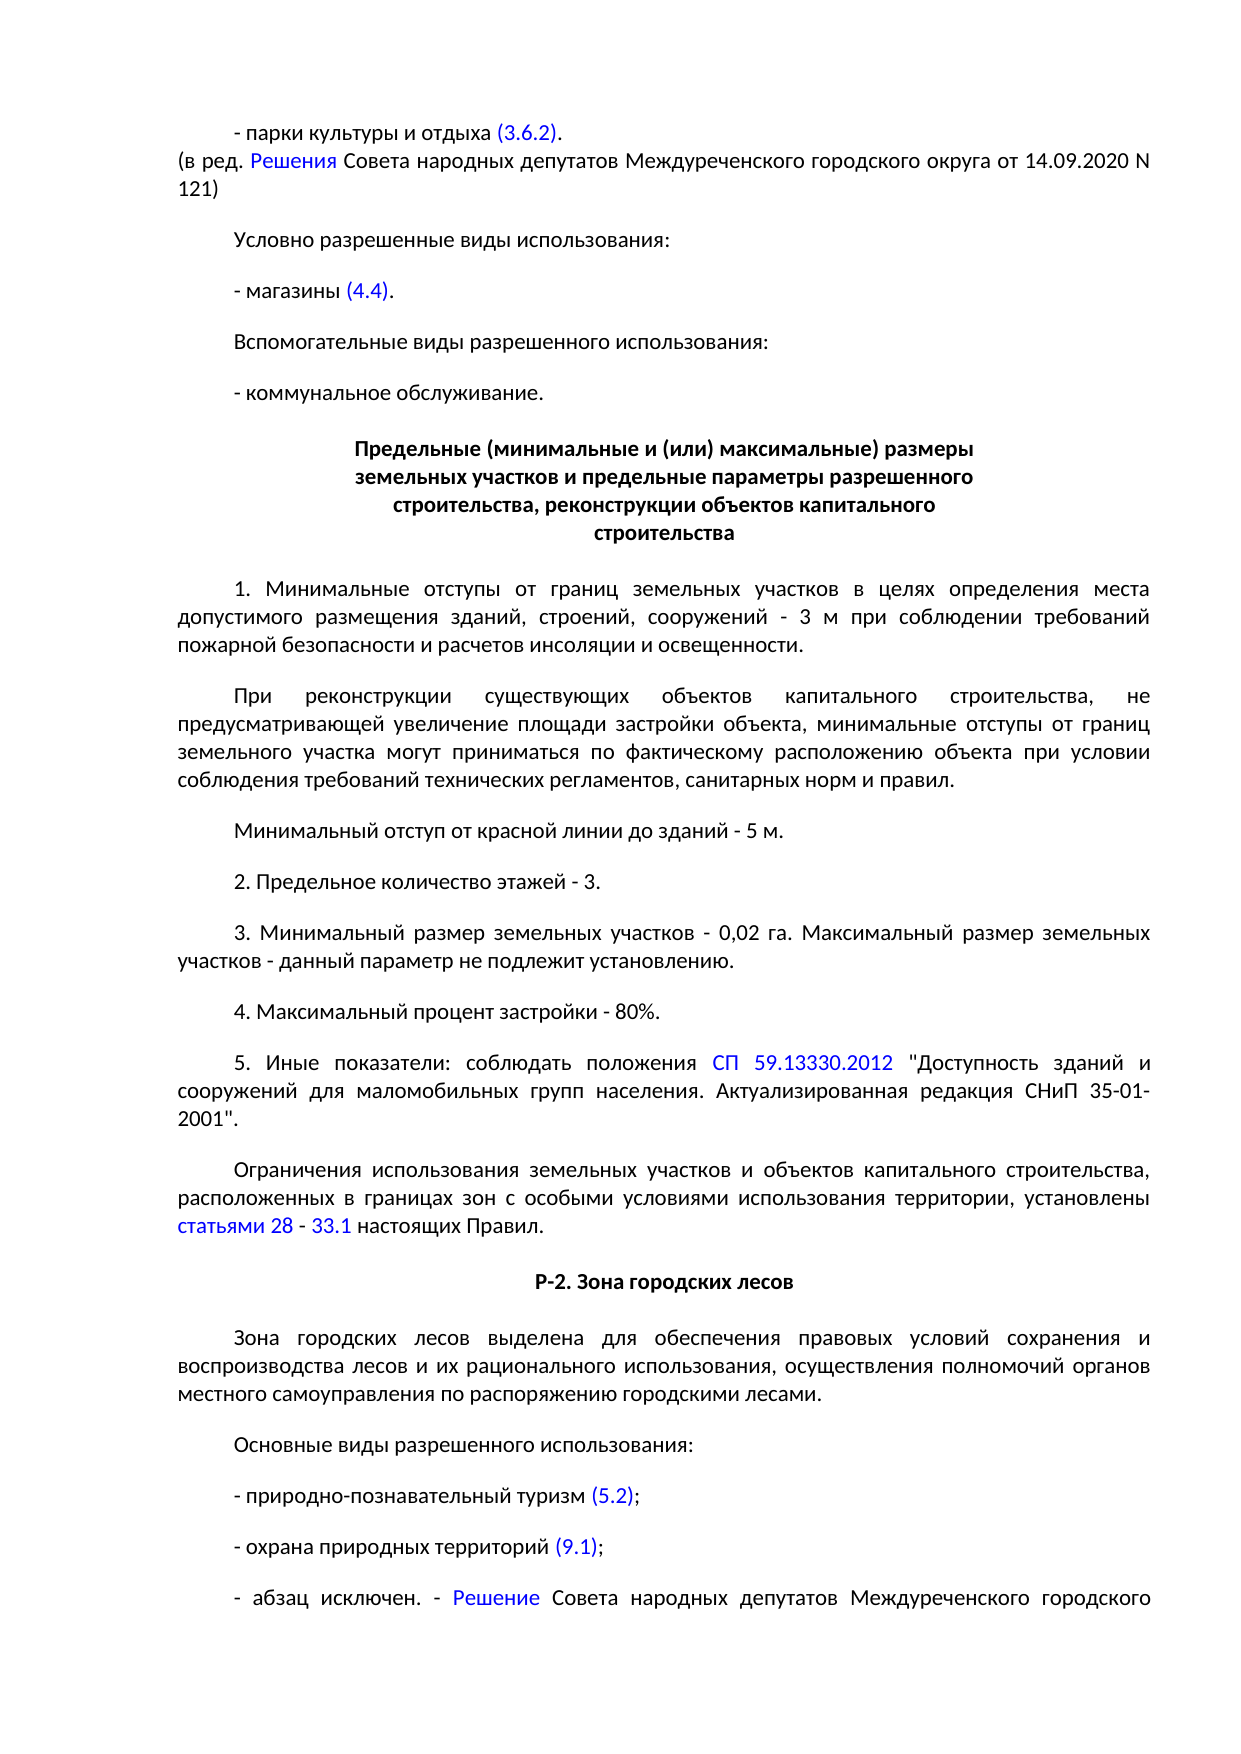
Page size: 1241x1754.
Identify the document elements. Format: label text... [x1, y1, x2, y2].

text - природно-познавательный туризм (5.2); [177, 1481, 1152, 1509]
text 5. Иные показатели: соблюдать положения СП 59.13330.2012 "Доступность зданий и сооружений для маломобильных групп населения. Актуализированная редакция СНиП 35-01-2001". [177, 1048, 1152, 1132]
text 1. Минимальные отступы от границ земельных участков в целях определения места допустимого размещения зданий, строений, сооружений - 3 м при соблюдении требований пожарной безопасности и расчетов инсоляции и освещенности. [177, 574, 1152, 658]
title земельных участков и предельные параметры разрешенного [177, 462, 1152, 490]
text 2. Предельное количество этажей - 3. [177, 867, 1152, 895]
text - парки культуры и отдыха (3.6.2). [177, 118, 1152, 146]
title Предельные (минимальные и (или) максимальные) размеры [177, 434, 1152, 462]
title строительства, реконструкции объектов капитального [177, 490, 1152, 518]
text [177, 146, 1152, 202]
text Зона городских лесов выделена для обеспечения правовых условий сохранения и воспроизводства лесов и их рационального использования, осуществления полномочий органов местного самоуправления по распоряжению городскими лесами. [177, 1323, 1152, 1407]
text - охрана природных территорий (9.1); [177, 1532, 1152, 1560]
text Вспомогательные виды разрешенного использования: [177, 327, 1152, 355]
text Ограничения использования земельных участков и объектов капитального строительства, расположенных в границах зон с особыми условиями использования территории, установлены статьями 28 - 33.1 настоящих Правил. [177, 1155, 1152, 1239]
title строительства [177, 518, 1152, 546]
text При реконструкции существующих объектов капитального строительства, не предусматривающей увеличение площади застройки объекта, минимальные отступы от границ земельного участка могут приниматься по фактическому расположению объекта при условии соблюдения требований технических регламентов, санитарных норм и правил. [177, 681, 1152, 793]
text - коммунальное обслуживание. [177, 378, 1152, 406]
text Минимальный отступ от красной линии до зданий - 5 м. [177, 816, 1152, 844]
text 3. Минимальный размер земельных участков - 0,02 га. Максимальный размер земельных участков - данный параметр не подлежит установлению. [177, 918, 1152, 974]
title Р-2. Зона городских лесов [177, 1267, 1152, 1295]
text - магазины (4.4). [177, 276, 1152, 304]
text Основные виды разрешенного использования: [177, 1430, 1152, 1458]
text Условно разрешенные виды использования: [177, 225, 1152, 253]
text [177, 1583, 1152, 1611]
text 4. Максимальный процент застройки - 80%. [177, 997, 1152, 1025]
